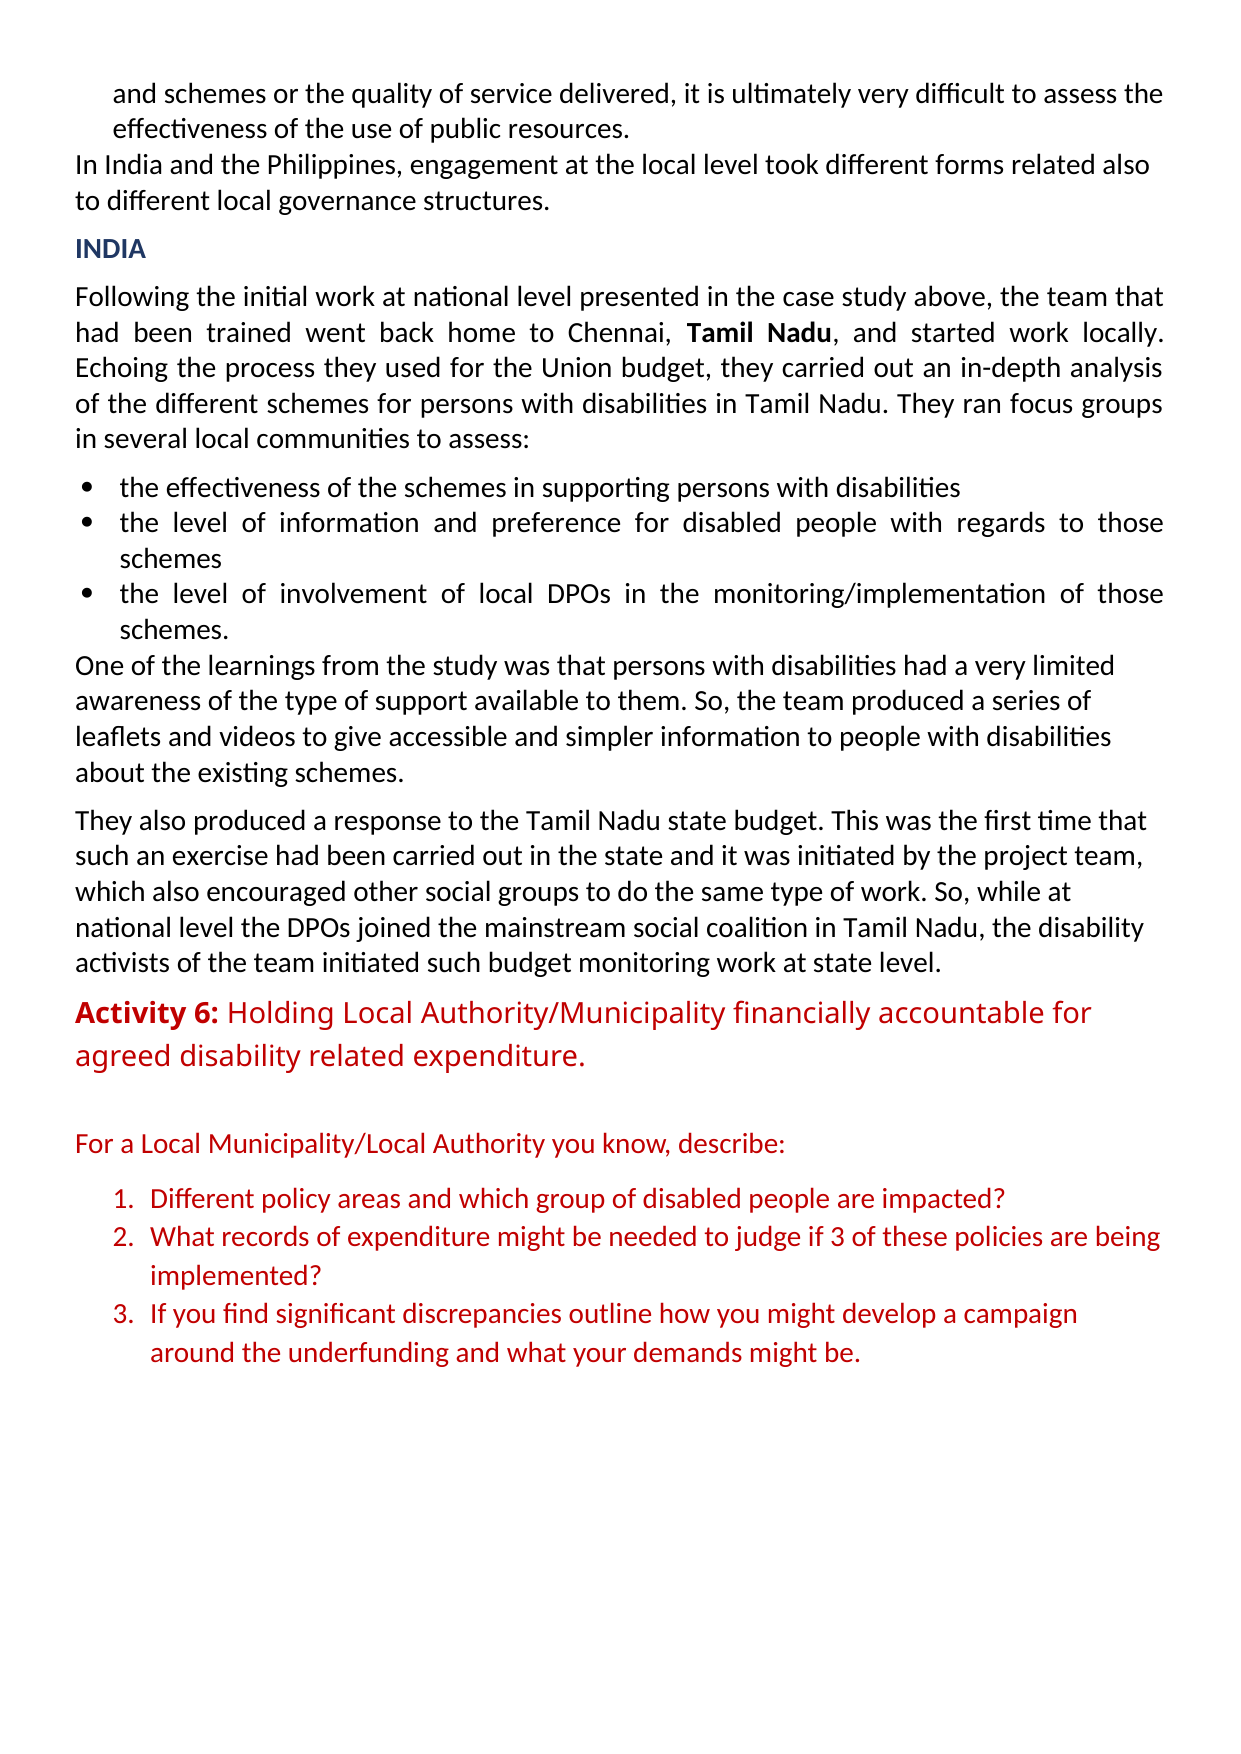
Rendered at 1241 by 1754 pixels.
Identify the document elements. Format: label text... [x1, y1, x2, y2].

text In India and the Philippines, engagement at the local level took different forms related also to different local governance structures. [75, 146, 1165, 217]
text They also produced a response to the Tamil Nadu state budget. This was the first time that such an exercise had been carried out in the state and it was initiated by the project team, which also encouraged other social groups to do the same type of work. So, while at national level the DPOs joined the mainstream social coalition in Tamil Nadu, the disability activists of the team initiated such budget monitoring work at state level. [75, 802, 1165, 980]
list If you find significant discrepancies outline how you might develop a campaign around the underfunding and what your demands might be. [112, 1295, 1165, 1369]
text For a Local Municipality/Local Authority you know, describe: [75, 1125, 1165, 1161]
text One of the learnings from the study was that persons with disabilities had a very limited awareness of the type of support available to them. So, the team produced a series of leaflets and videos to give accessible and simpler information to people with disabilities about the existing schemes. [75, 647, 1165, 789]
list What records of expenditure might be needed to judge if 3 of these policies are being implemented? [112, 1218, 1165, 1293]
list the level of information and preference for disabled people with regards to those schemes [82, 504, 1165, 576]
list the level of involvement of local DPOs in the monitoring/implementation of those schemes. [82, 576, 1165, 647]
list Different policy areas and which group of disabled people are impacted? [112, 1180, 1165, 1216]
list the effectiveness of the schemes in supporting persons with disabilities [82, 469, 1165, 504]
subtitle Activity 6: Holding Local Authority/Municipality financially accountable for agreed disability related expenditure. [75, 992, 1165, 1075]
text INDIA [75, 230, 1165, 266]
text Following the initial work at national level presented in the case study above, the team that had been trained went back home to Chennai, Tamil Nadu, and started work locally. Echoing the process they used for the Union budget, they carried out an in-depth analysis of the different schemes for persons with disabilities in Tamil Nadu. They ran focus groups in several local communities to assess: [75, 278, 1165, 456]
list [75, 75, 1165, 146]
